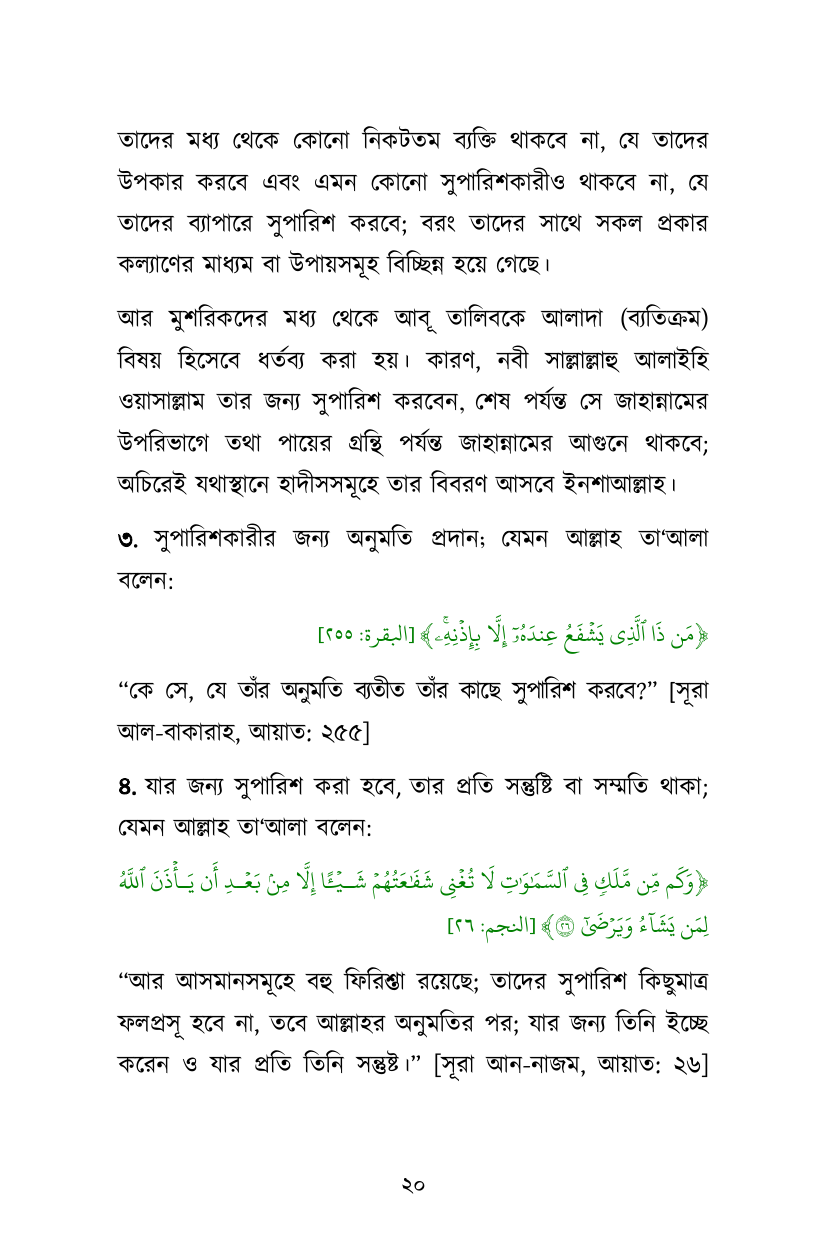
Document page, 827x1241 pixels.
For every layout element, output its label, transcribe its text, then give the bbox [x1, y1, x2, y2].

text আর মুশরিকদের মধ্য থেকে আবূ তালিবকে আলাদা (ব্যতিক্রম) বিষয় হিসেবে ধর্তব্য করা হয়। কারণ, নবী সাল্লাল্লাহু আলাইহি ওয়াসাল্লাম তার জন্য সুপারিশ করবেন, শেষ পর্যন্ত সে জাহান্নামের উপরিভাগে তথা পায়ের গ্রন্থি পর্যন্ত জাহান্নামের আগুনে থাকবে; অচিরেই যথাস্থানে হাদীসসমূহে তার বিবরণ আসবে ইনশাআল্লাহ। [118, 296, 709, 504]
text “কে সে, যে তাঁর অনুমতি ব্যতীত তাঁর কাছে সুপারিশ করবে?” [সূরা আল-বাকারাহ, আয়াত: ২৫৫] [118, 668, 709, 751]
text ﴿وَكَم مِّن مَّلَكٖ فِي ٱلسَّمَٰوَٰتِ لَا تُغۡنِي شَفَٰعَتُهُمۡ شَيۡ‍ًٔا إِلَّا مِنۢ بَعۡدِ أَن يَأۡذَنَ ٱللَّهُ لِمَن يَشَآءُ وَيَرۡضَىٰٓ ٢٦﴾ [النجم: ٢٦] [118, 859, 709, 947]
text ৪. যার জন্য সুপারিশ করা হবে, তার প্রতি সন্তুষ্টি বা সম্মতি থাকা; যেমন আল্লাহ তা‘আলা বলেন: [118, 763, 709, 846]
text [118, 959, 709, 1084]
text ﴿مَن ذَا ٱلَّذِي يَشۡفَعُ عِندَهُۥٓ إِلَّا بِإِذۡنِهِۦۚ﴾ [البقرة: ٢٥٥] [118, 612, 709, 656]
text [118, 118, 709, 284]
text ৩. সুপারিশকারীর জন্য অনুমতি প্রদান; যেমন আল্লাহ তা‘আলা বলেন: [118, 516, 709, 599]
